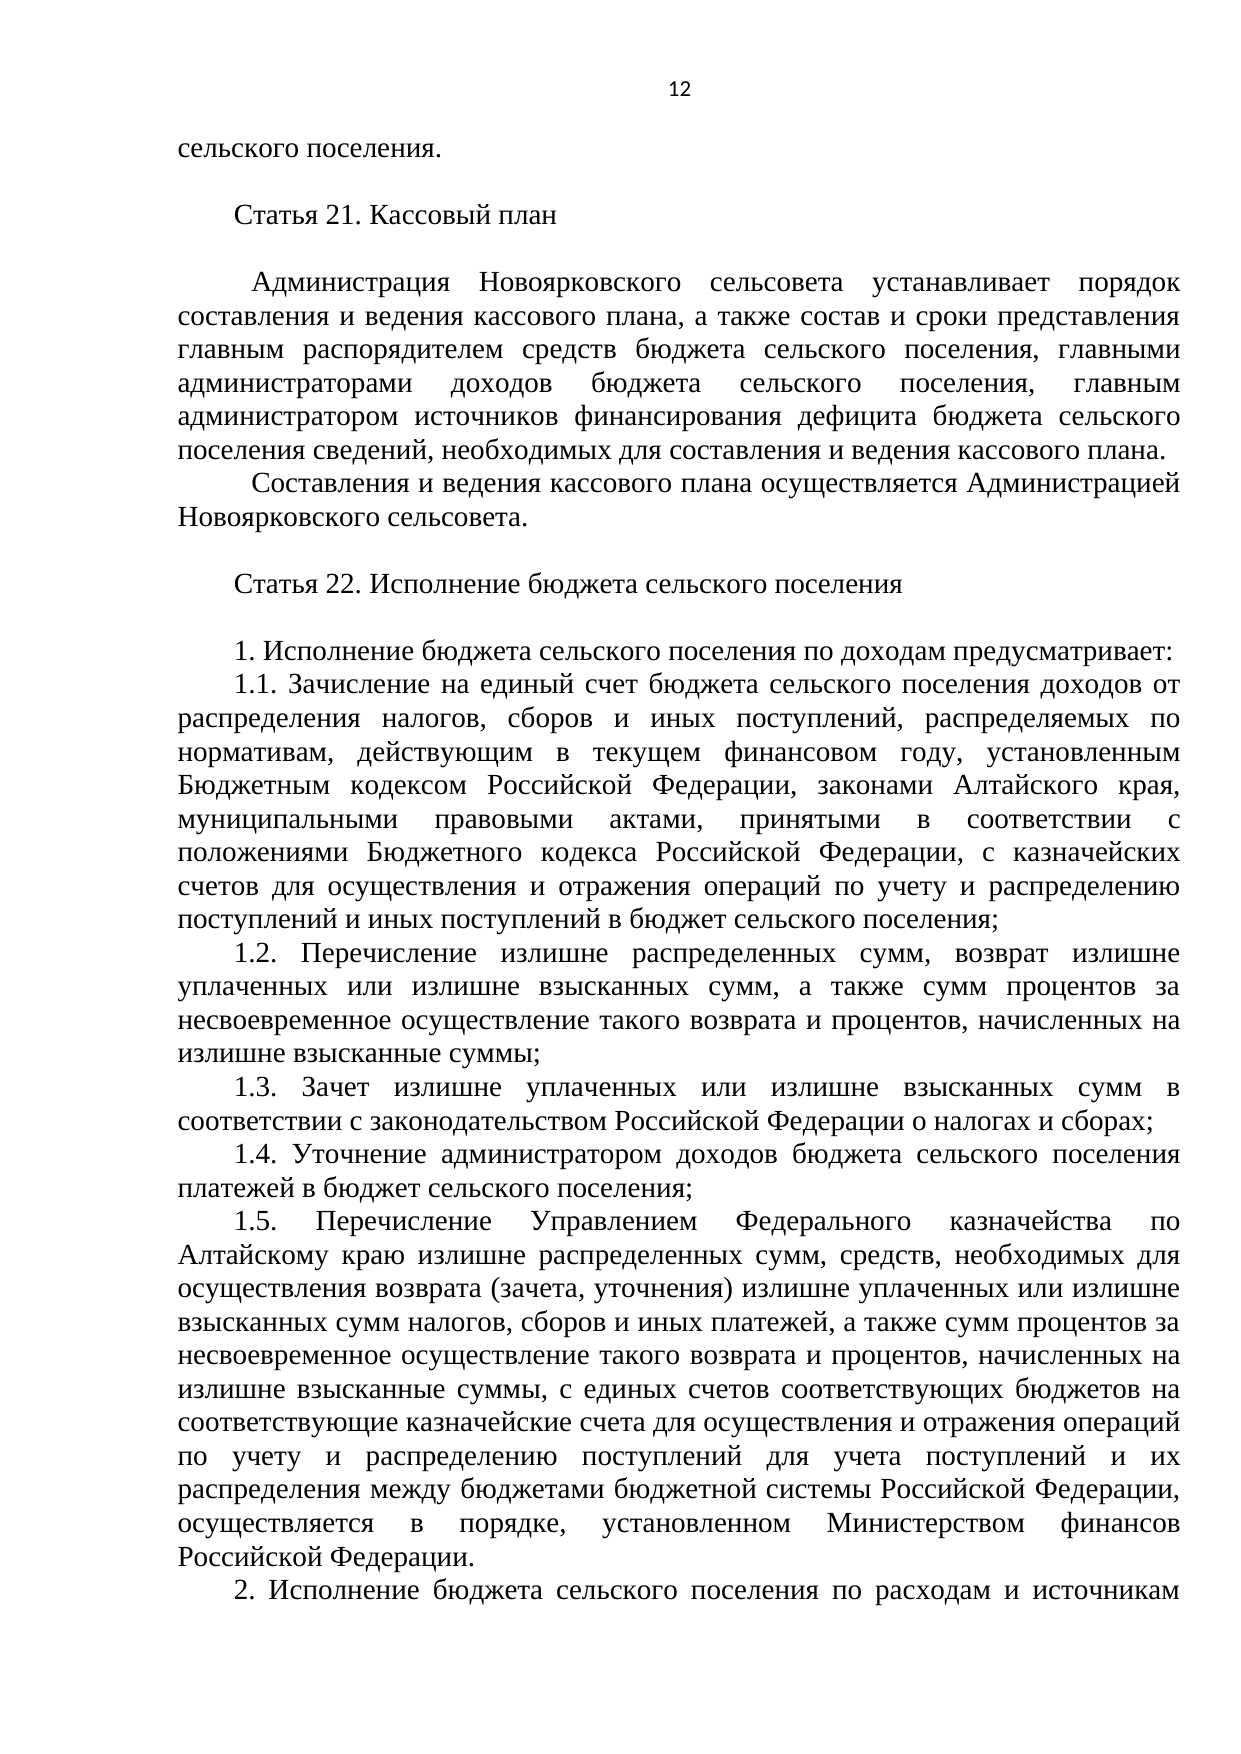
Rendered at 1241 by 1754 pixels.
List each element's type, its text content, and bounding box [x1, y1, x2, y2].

text 1.2. Перечисление излишне распределенных сумм, возврат излишне уплаченных или излишне взысканных сумм, а также сумм процентов за несвоевременное осуществление такого возврата и процентов, начисленных на излишне взысканные суммы; [177, 935, 1181, 1069]
text 1.4. Уточнение администратором доходов бюджета сельского поселения платежей в бюджет сельского поселения; [177, 1136, 1181, 1203]
title Статья 22. Исполнение бюджета сельского поселения [177, 566, 1181, 599]
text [177, 1572, 1181, 1606]
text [177, 130, 1181, 163]
text 1.1. Зачисление на единый счет бюджета сельского поселения доходов от распределения налогов, сборов и иных поступлений, распределяемых по нормативам, действующим в текущем финансовом году, установленным Бюджетным кодексом Российской Федерации, законами Алтайского края, муниципальными правовыми актами, принятыми в соответствии с положениями Бюджетного кодекса Российской Федерации, с казначейских счетов для осуществления и отражения операций по учету и распределению поступлений и иных поступлений в бюджет сельского поселения; [177, 667, 1181, 935]
text 1. Исполнение бюджета сельского поселения по доходам предусматривает: [177, 633, 1181, 667]
title Статья 21. Кассовый план [177, 197, 1181, 231]
text 1.5. Перечисление Управлением Федерального казначейства по Алтайскому краю излишне распределенных сумм, средств, необходимых для осуществления возврата (зачета, уточнения) излишне уплаченных или излишне взысканных сумм налогов, сборов и иных платежей, а также сумм процентов за несвоевременное осуществление такого возврата и процентов, начисленных на излишне взысканные суммы, с единых счетов соответствующих бюджетов на соответствующие казначейские счета для осуществления и отражения операций по учету и распределению поступлений для учета поступлений и их распределения между бюджетами бюджетной системы Российской Федерации, осуществляется в порядке, установленном Министерством финансов Российской Федерации. [177, 1203, 1181, 1572]
text 1.3. Зачет излишне уплаченных или излишне взысканных сумм в соответствии с законодательством Российской Федерации о налогах и сборах; [177, 1069, 1181, 1136]
text Составления и ведения кассового плана осуществляется Администрацией Новоярковского сельсовета. [177, 465, 1181, 532]
text Администрация Новоярковского сельсовета устанавливает порядок составления и ведения кассового плана, а также состав и сроки представления главным распорядителем средств бюджета сельского поселения, главными администраторами доходов бюджета сельского поселения, главным администратором источников финансирования дефицита бюджета сельского поселения сведений, необходимых для составления и ведения кассового плана. [177, 264, 1181, 465]
